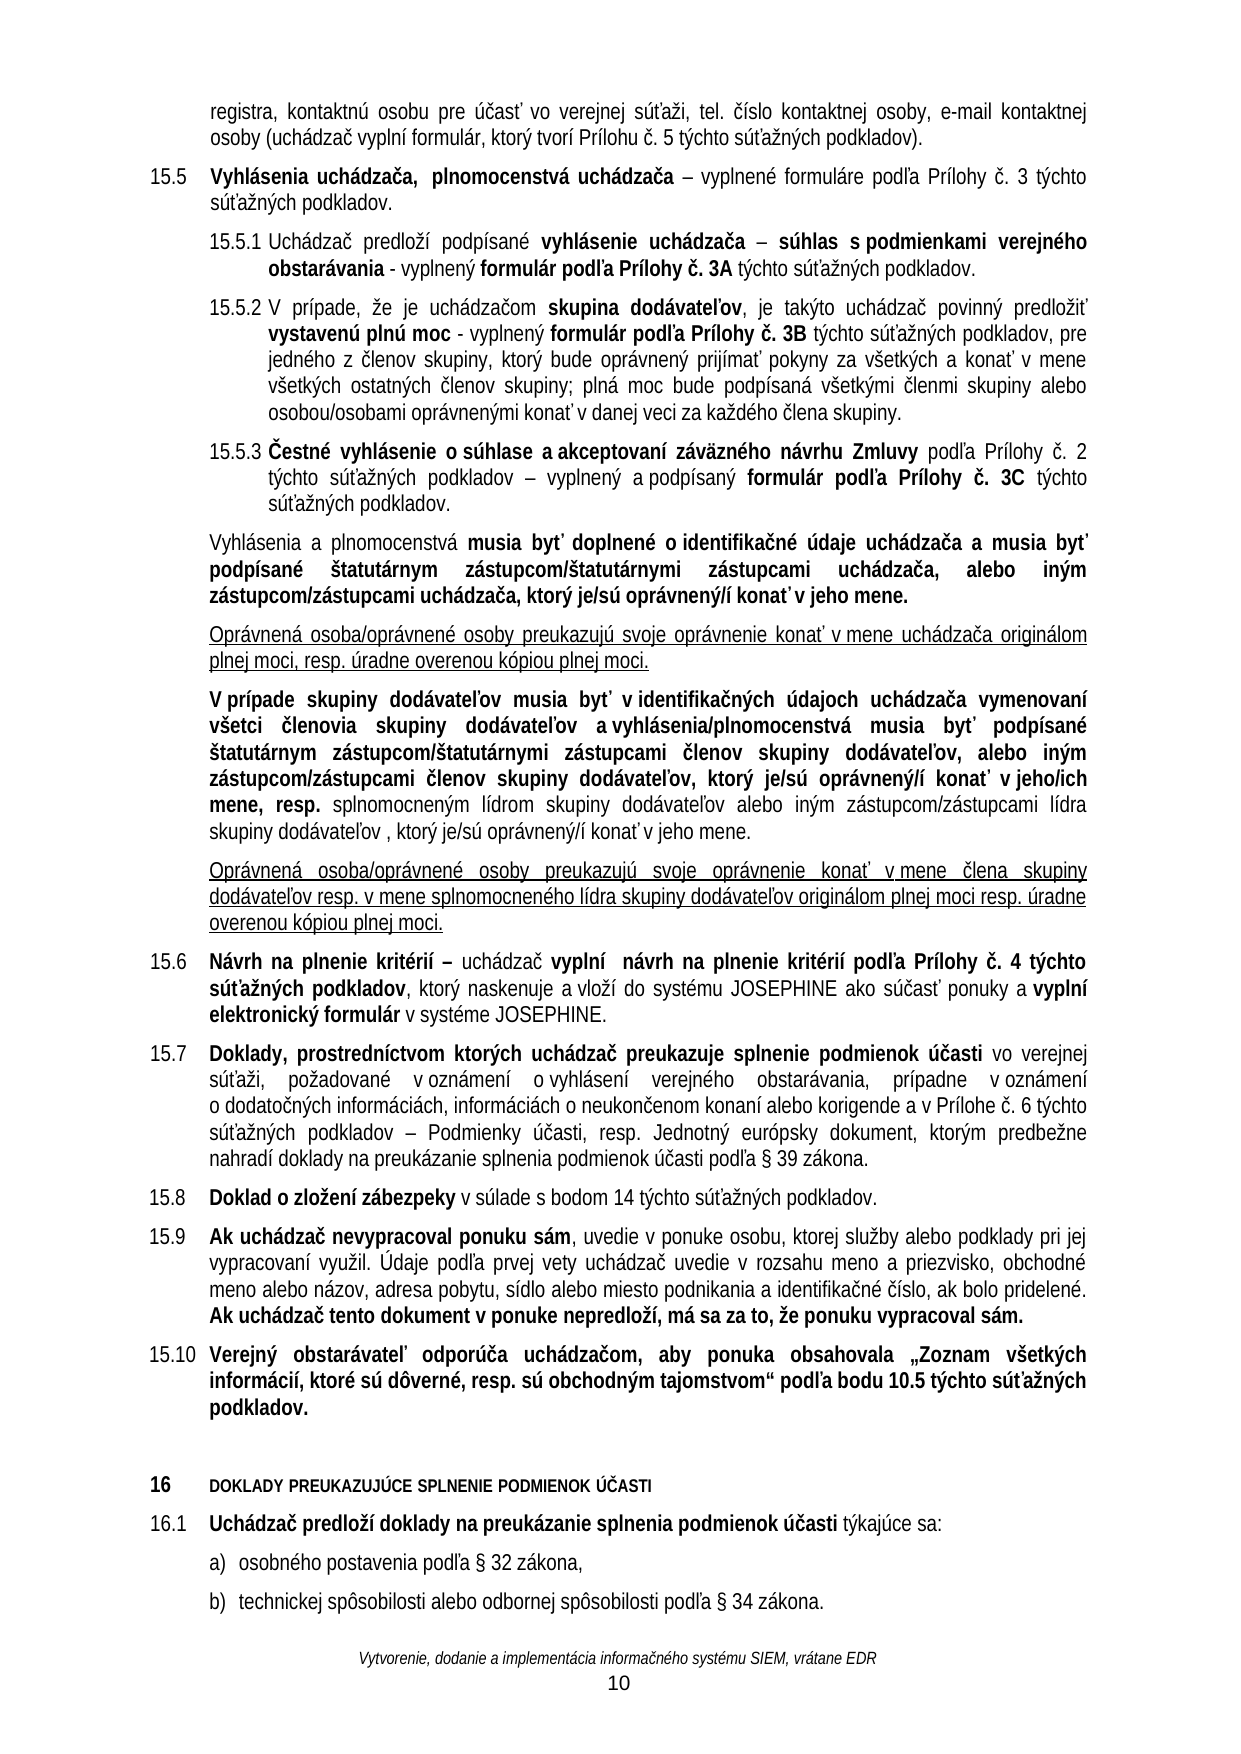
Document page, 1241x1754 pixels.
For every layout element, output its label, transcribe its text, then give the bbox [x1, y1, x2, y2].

list Oprávnená osoba/oprávnené osoby preukazujú svoje oprávnenie konať v mene uchádzača originálom plnej moci, resp. úradne overenou kópiou plnej moci. [209, 645, 1087, 673]
list Oprávnená osoba/oprávnené osoby preukazujú svoje oprávnenie konať v mene uchádzača originálom plnej moci, resp. úradne overenou kópiou plnej moci. [209, 621, 1087, 644]
list Vyhlásenia a plnomocenstvá musia byť doplnené o identifikačné údaje uchádzača a musia byť podpísané štatutárnym zástupcom/štatutárnymi zástupcami uchádzača, alebo iným zástupcom/zástupcami uchádzača, ktorý je/sú oprávnený/í konať v jeho mene. [209, 529, 1087, 608]
list Ak uchádzač nevypracoval ponuku sám, uvedie v ponuke osobu, ktorej služby alebo podklady pri jej vypracovaní využil. Údaje podľa prvej vety uchádzač uvedie v rozsahu meno a priezvisko, obchodné meno alebo názov, adresa pobytu, sídlo alebo miesto podnikania a identifikačné číslo, ak bolo pridelené. Ak uchádzač tento dokument v ponuke nepredloží, má sa za to, že ponuku vypracoval sám. [149, 1223, 1087, 1328]
list Oprávnená osoba/oprávnené osoby preukazujú svoje oprávnenie konať v mene člena skupiny dodávateľov resp. v mene splnomocneného lídra skupiny dodávateľov originálom plnej moci resp. úradne overenou kópiou plnej moci. [209, 857, 1087, 879]
list V prípade skupiny dodávateľov musia byť v identifikačných údajoch uchádzača vymenovaní všetci členovia skupiny dodávateľov a vyhlásenia/plnomocenstvá musia byť podpísané štatutárnym zástupcom/štatutárnymi zástupcami členov skupiny dodávateľov, alebo iným zástupcom/zástupcami členov skupiny dodávateľov, ktorý je/sú oprávnený/í konať v jeho/ich mene, resp. splnomocneným lídrom skupiny dodávateľov alebo iným zástupcom/zástupcami lídra skupiny dodávateľov , ktorý je/sú oprávnený/í konať v jeho mene. [209, 686, 1087, 844]
list Uchádzač predloží podpísané vyhlásenie uchádzača – súhlas s podmienkami verejného obstarávania - vyplnený formulár podľa Prílohy č. 3A týchto súťažných podkladov. [209, 228, 1087, 281]
list 15.6 Návrh na plnenie kritérií – uchádzač vyplní návrh na plnenie kritérií podľa Prílohy č. 4 týchto súťažných podkladov, ktorý naskenuje a vloží do systému JOSEPHINE ako súčasť ponuky a vyplní elektronický formulár v systéme JOSEPHINE. [150, 948, 1087, 1027]
list Doklad o zložení zábezpeky v súlade s bodom 14 týchto súťažných podkladov. [149, 1184, 1087, 1210]
list osobného postavenia podľa § 32 zákona, [209, 1549, 1087, 1575]
list 15.5.2 V prípade, že je uchádzačom skupina dodávateľov, je takýto uchádzač povinný predložiť vystavenú plnú moc - vyplnený formulár podľa Prílohy č. 3B týchto súťažných podkladov, pre jedného z členov skupiny, ktorý bude oprávnený prijímať pokyny za všetkých a konať v mene všetkých ostatných členov skupiny; plná moc bude podpísaná všetkými členmi skupiny alebo osobou/osobami oprávnenými konať v danej veci za každého člena skupiny. [209, 293, 1087, 425]
list Vyhlásenia uchádzača, plnomocenstvá uchádzača – vyplnené formuláre podľa Prílohy č. 3 týchto súťažných podkladov. [150, 163, 1087, 216]
list doklady preukazujúce splnenie podmienok účasti [150, 1471, 1087, 1498]
list technickej spôsobilosti alebo odbornej spôsobilosti podľa § 34 zákona. [209, 1588, 1087, 1614]
list Oprávnená osoba/oprávnené osoby preukazujú svoje oprávnenie konať v mene člena skupiny dodávateľov resp. v mene splnomocneného lídra skupiny dodávateľov originálom plnej moci resp. úradne overenou kópiou plnej moci. [209, 880, 1087, 936]
list 15.5.3 Čestné vyhlásenie o súhlase a akceptovaní záväzného návrhu Zmluvy podľa Prílohy č. 2 týchto súťažných podkladov – vyplnený a podpísaný formulár podľa Prílohy č. 3C týchto súťažných podkladov. [209, 438, 1087, 517]
list Verejný obstarávateľ odporúča uchádzačom, aby ponuka obsahovala „Zoznam všetkých informácií, ktoré sú dôverné, resp. sú obchodným tajomstvom“ podľa bodu 10.5 týchto súťažných podkladov. [149, 1341, 1087, 1420]
list Uchádzač predloží doklady na preukázanie splnenia podmienok účasti týkajúce sa: [150, 1510, 1087, 1536]
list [150, 98, 1087, 151]
list Doklady, prostredníctvom ktorých uchádzač preukazuje splnenie podmienok účasti vo verejnej súťaži, požadované v oznámení o vyhlásení verejného obstarávania, prípadne v oznámení o dodatočných informáciách, informáciách o neukončenom konaní alebo korigende a v Prílohe č. 6 týchto súťažných podkladov – Podmienky účasti, resp. Jednotný európsky dokument, ktorým predbežne nahradí doklady na preukázanie splnenia podmienok účasti podľa § 39 zákona. [150, 1040, 1087, 1172]
